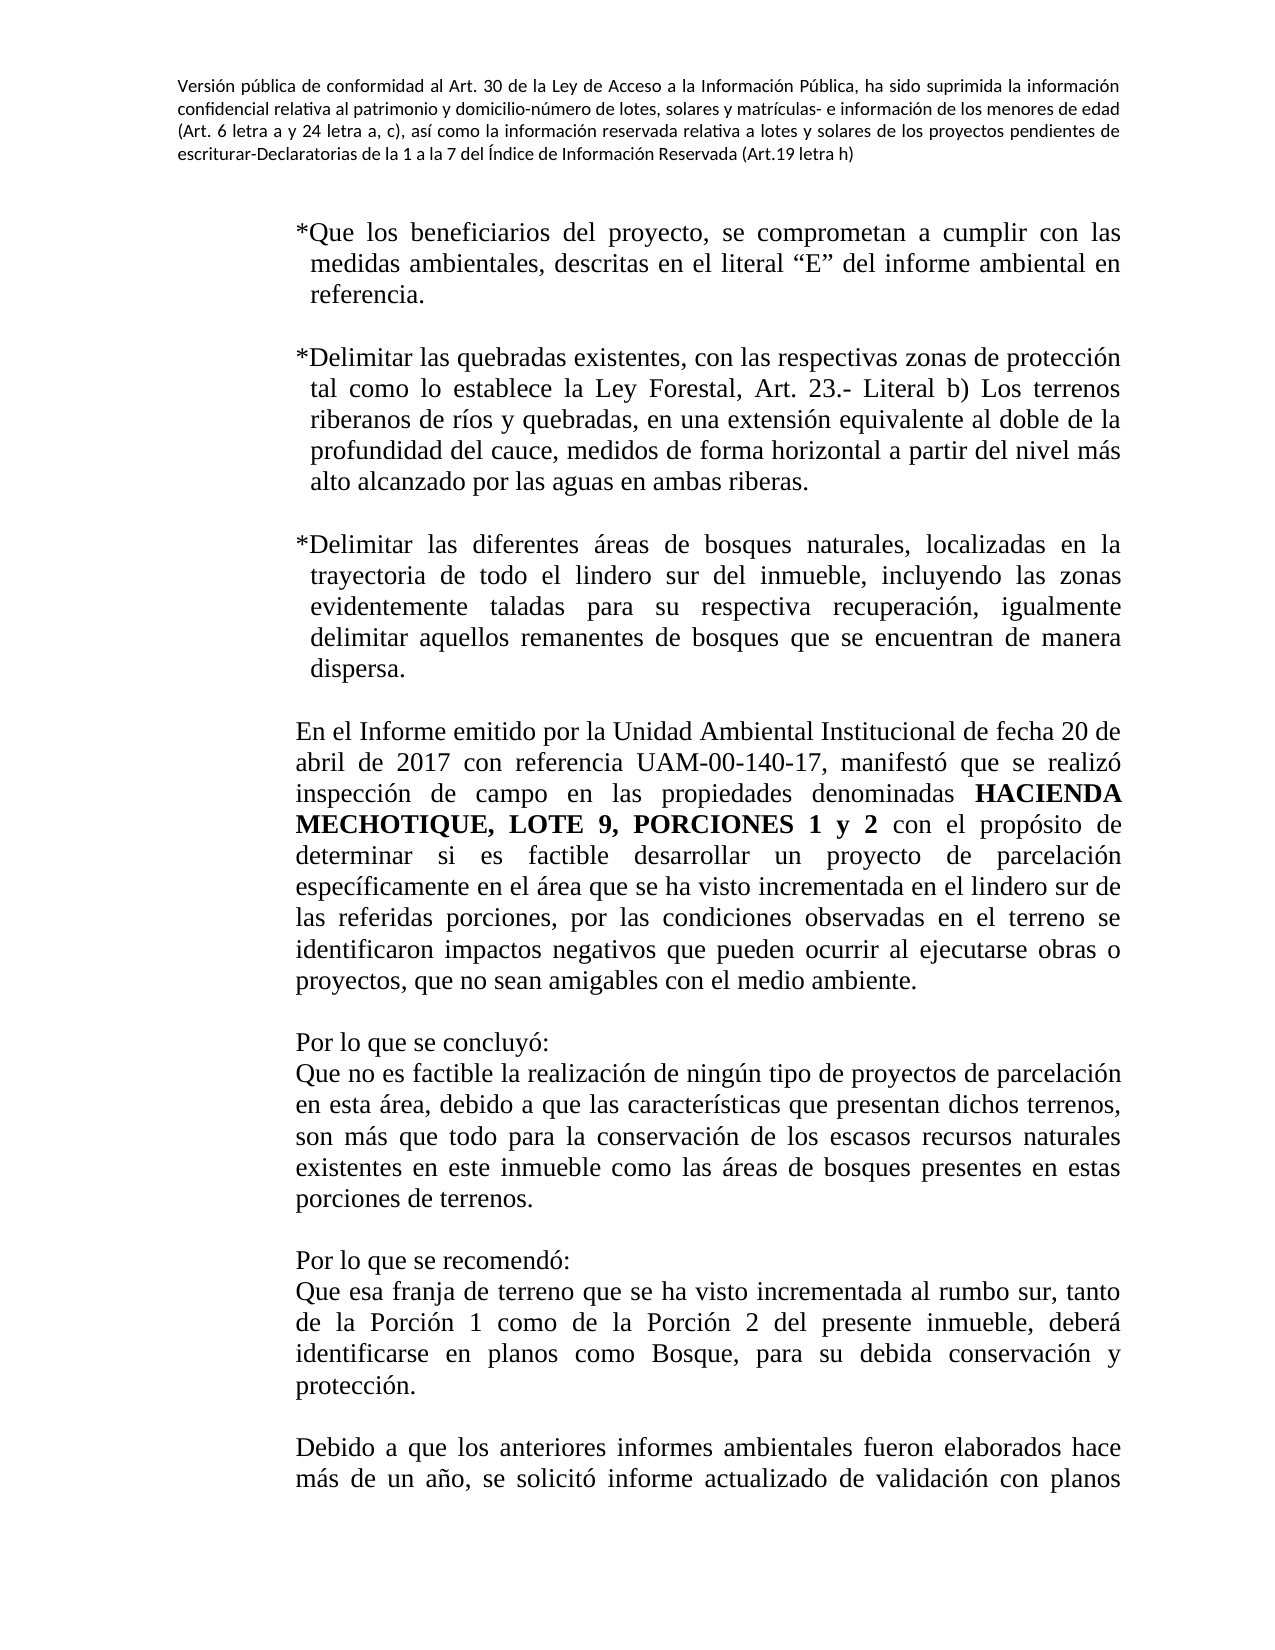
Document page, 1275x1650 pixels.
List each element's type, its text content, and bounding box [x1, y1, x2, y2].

text Por lo que se concluyó: [177, 1026, 1122, 1057]
text En el Informe emitido por la Unidad Ambiental Institucional de fecha 20 de abril de 2017 con referencia UAM-00-140-17, manifestó que se realizó inspección de campo en las propiedades denominadas HACIENDA MECHOTIQUE, LOTE 9, PORCIONES 1 y 2 con el propósito de determinar si es factible desarrollar un proyecto de parcelación específicamente en el área que se ha visto incrementada en el lindero sur de las referidas porciones, por las condiciones observadas en el terreno se identificaron impactos negativos que pueden ocurrir al ejecutarse obras o proyectos, que no sean amigables con el medio ambiente. [295, 715, 1122, 995]
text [295, 1431, 1122, 1493]
text *Que los beneficiarios del proyecto, se comprometan a cumplir con las medidas ambientales, descritas en el literal “E” del informe ambiental en referencia. [295, 216, 1122, 310]
text Que esa franja de terreno que se ha visto incrementada al rumbo sur, tanto de la Porción 1 como de la Porción 2 del presente inmueble, deberá identificarse en planos como Bosque, para su debida conservación y protección. [295, 1275, 1122, 1400]
text *Delimitar las quebradas existentes, con las respectivas zonas de protección tal como lo establece la Ley Forestal, Art. 23.- Literal b) Los terrenos riberanos de ríos y quebradas, en una extensión equivalente al doble de la profundidad del cauce, medidos de forma horizontal a partir del nivel más alto alcanzado por las aguas en ambas riberas. [295, 341, 1122, 497]
text Por lo que se recomendó: [177, 1244, 1122, 1275]
text Que no es factible la realización de ningún tipo de proyectos de parcelación en esta área, debido a que las características que presentan dichos terrenos, son más que todo para la conservación de los escasos recursos naturales existentes en este inmueble como las áreas de bosques presentes en estas porciones de terrenos. [295, 1057, 1122, 1213]
text *Delimitar las diferentes áreas de bosques naturales, localizadas en la trayectoria de todo el lindero sur del inmueble, incluyendo las zonas evidentemente taladas para su respectiva recuperación, igualmente delimitar aquellos remanentes de bosques que se encuentran de manera dispersa. [295, 528, 1122, 683]
